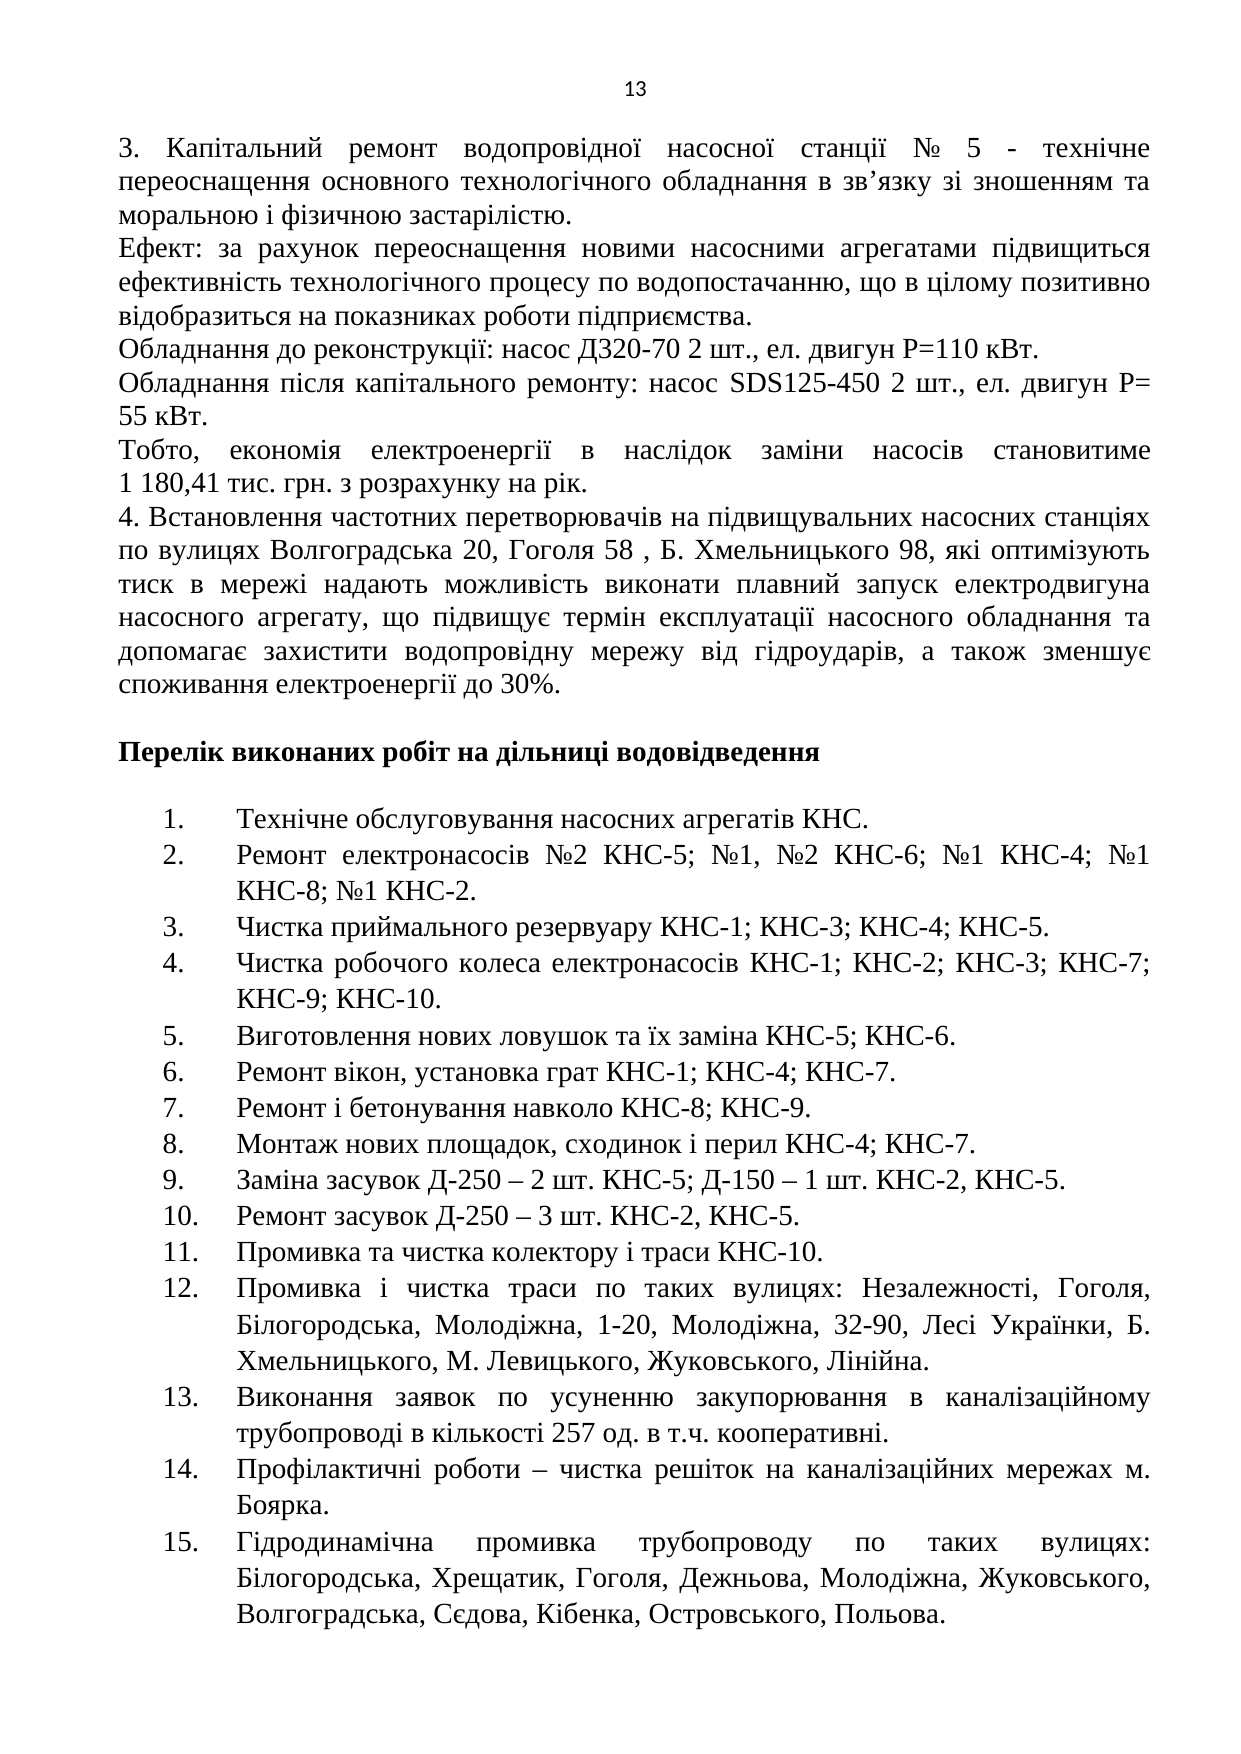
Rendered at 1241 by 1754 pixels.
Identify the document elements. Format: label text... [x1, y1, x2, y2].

list Ремонт засувок Д-250 – 3 шт. КНС-2, КНС-5. [162, 1198, 1152, 1232]
list Гідродинамічна промивка трубопроводу по таких вулицях: Білогородська, Хрещатик, Гоголя, Дежньова, Молодіжна, Жуковського, Волгоградська, Сєдова, Кібенка, Островського, Польова. [162, 1524, 1152, 1629]
text Ефект: за рахунок переоснащення новими насосними агрегатами підвищиться ефективність технологічного процесу по водопостачанню, що в цілому позитивно відобразиться на показниках роботи підприємства. [118, 231, 1152, 331]
list Ремонт вікон, установка грат КНС-1; КНС-4; КНС-7. [162, 1054, 1152, 1087]
list Виконання заявок по усуненню закупорювання в каналізаційному трубопроводі в кількості 257 од. в т.ч. кооперативні. [162, 1379, 1152, 1449]
list Промивка і чистка траси по таких вулицях: Незалежності, Гоголя, Білогородська, Молодіжна, 1-20, Молодіжна, 32-90, Лесі Українки, Б. Хмельницького, М. Левицького, Жуковського, Лінійна. [162, 1271, 1152, 1376]
text Обладнання після капітального ремонту: насос SDS125-450 2 шт., ел. двигун Р= 55 кВт. [118, 365, 1152, 432]
text Обладнання до реконструкції: насос Д320-70 2 шт., ел. двигун Р=110 кВт. [118, 331, 1152, 365]
list Виготовлення нових ловушок та їх заміна КНС-5; КНС-6. [162, 1018, 1152, 1051]
list Заміна засувок Д-250 – 2 шт. КНС-5; Д-150 – 1 шт. КНС-2, КНС-5. [162, 1162, 1152, 1196]
list Ремонт електронасосів №2 КНС-5; №1, №2 КНС-6; №1 КНС-4; №1 КНС-8; №1 КНС-2. [162, 837, 1152, 907]
text Тобто, економія електроенергії в наслідок заміни насосів становитиме 1 180,41 тис. грн. з розрахунку на рік. [118, 432, 1152, 499]
text 4. Встановлення частотних перетворювачів на підвищувальних насосних станціях по вулицях Волгоградська 20, Гоголя 58 , Б. Хмельницького 98, які оптимізують тиск в мережі надають можливість виконати плавний запуск електродвигуна насосного агрегату, що підвищує термін експлуатації насосного обладнання та допомагає захистити водопровідну мережу від гідроударів, а також зменшує споживання електроенергії до 30%. [118, 499, 1152, 700]
list Профілактичні роботи – чистка решіток на каналізаційних мережах м. Боярка. [162, 1451, 1152, 1521]
text 3. Капітальний ремонт водопровідної насосної станції № 5 - технічне переоснащення основного технологічного обладнання в зв’язку зі зношенням та моральною і фізичною застарілістю. [118, 130, 1152, 231]
text Перелік виконаних робіт на дільниці водовідведення [118, 734, 1152, 767]
list Чистка приймального резервуару КНС-1; КНС-3; КНС-4; КНС-5. [162, 909, 1152, 943]
list Технічне обслуговування насосних агрегатів КНС. [162, 801, 1152, 834]
list Промивка та чистка колектору і траси КНС-10. [162, 1234, 1152, 1268]
list Чистка робочого колеса електронасосів КНС-1; КНС-2; КНС-3; КНС-7; КНС-9; КНС-10. [162, 945, 1152, 1015]
list Ремонт і бетонування навколо КНС-8; КНС-9. [162, 1090, 1152, 1123]
list Монтаж нових площадок, сходинок і перил КНС-4; КНС-7. [162, 1126, 1152, 1159]
